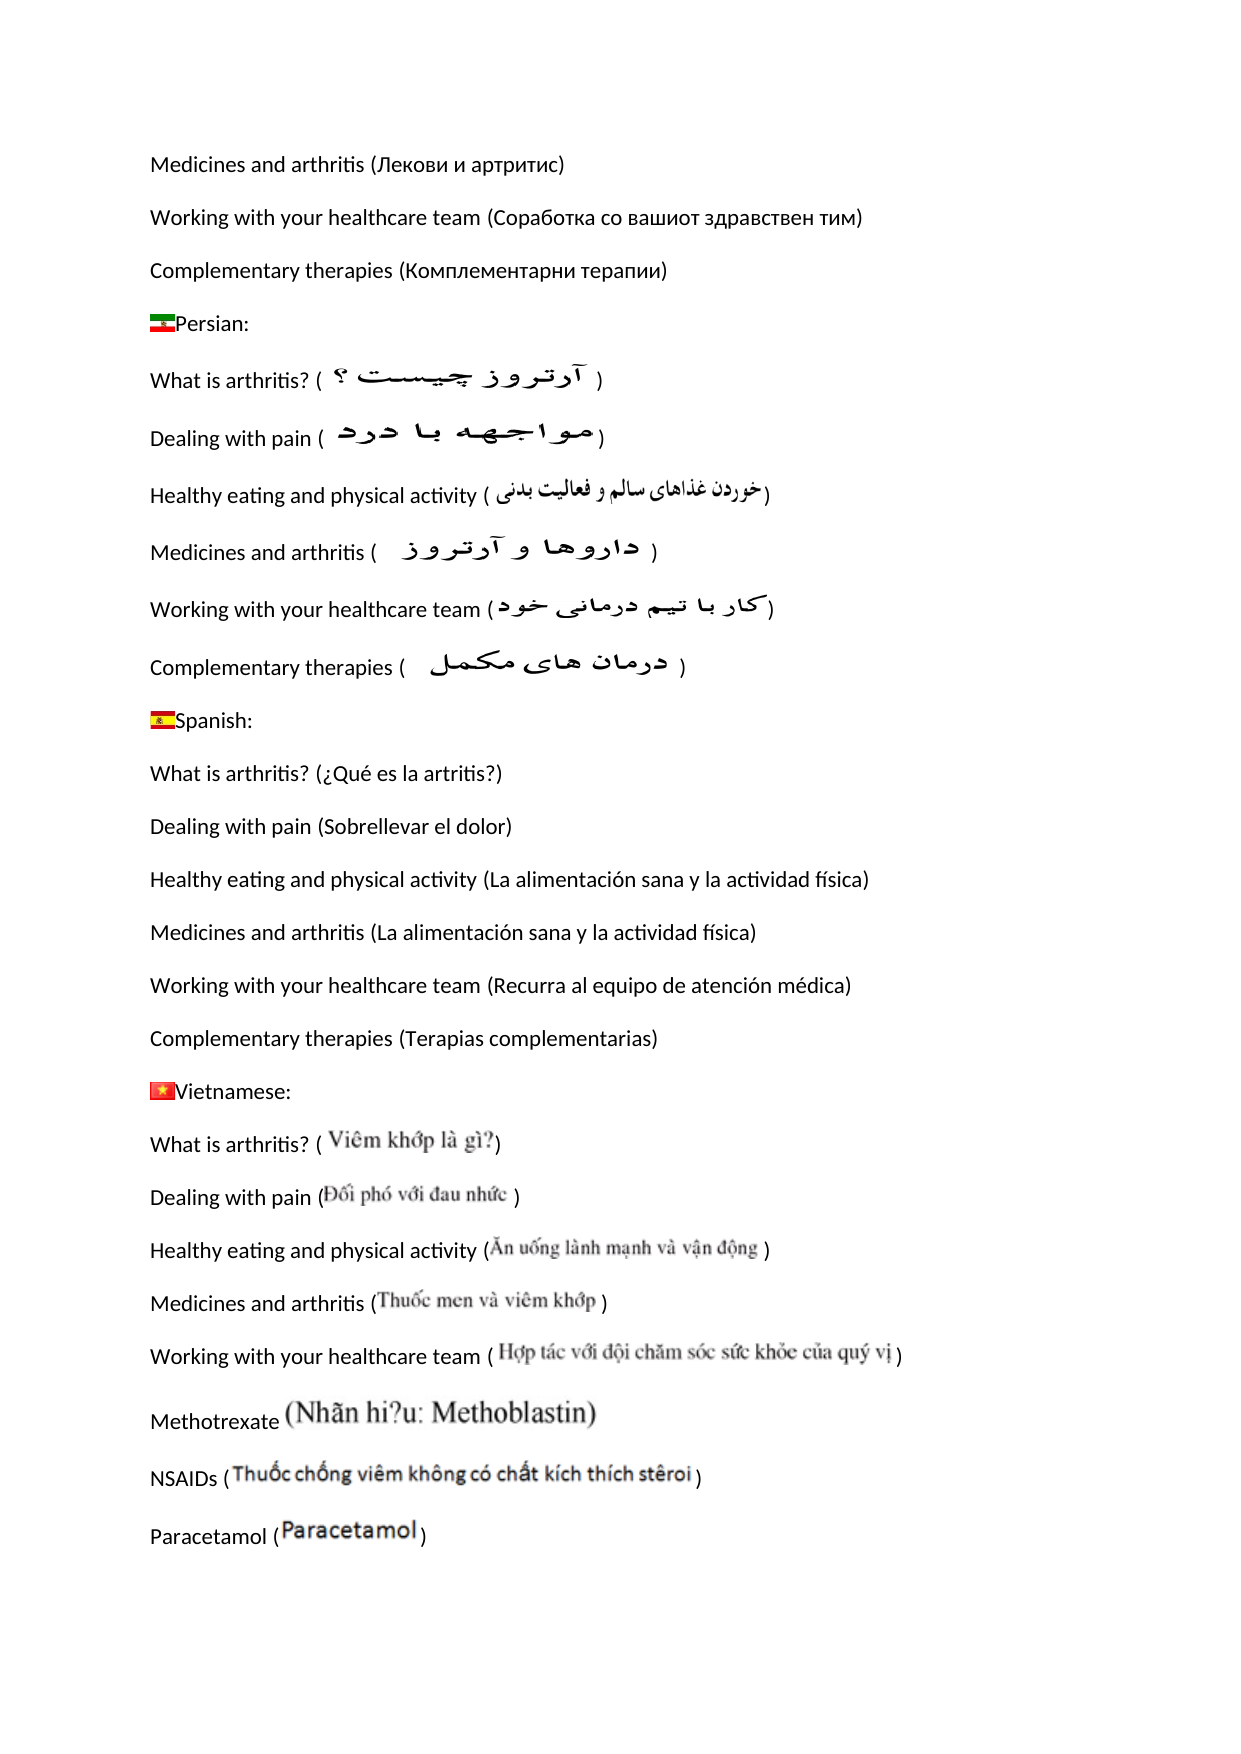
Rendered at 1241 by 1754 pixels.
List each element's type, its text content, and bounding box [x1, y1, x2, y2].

text Vietnamese: [150, 1077, 1090, 1105]
text Healthy eating and physical activity ( ) [150, 477, 1090, 509]
picture [150, 1082, 175, 1100]
picture [279, 1517, 420, 1544]
picture [150, 314, 175, 332]
text Persian: [150, 309, 1090, 337]
picture [498, 591, 768, 618]
text Dealing with pain ( ) [150, 419, 1090, 452]
picture [327, 1130, 495, 1153]
text Working with your healthcare team (Соработка со вашиот здравствен тим) [150, 203, 1090, 231]
picture [327, 362, 596, 389]
text Dealing with pain (Sobrellevar el dolor) [150, 812, 1090, 840]
picture [329, 419, 598, 446]
text Medicines and arthritis (Лекови и артритис) [150, 150, 1090, 178]
picture [150, 711, 175, 729]
picture [489, 1236, 759, 1259]
text What is arthritis? ( ) [150, 362, 1090, 394]
picture [229, 1460, 696, 1487]
text Healthy eating and physical activity (La alimentación sana y la actividad física) [150, 865, 1090, 893]
text What is arthritis? (¿Qué es la artritis?) [150, 759, 1090, 787]
text Paracetamol () [150, 1517, 1090, 1550]
text Complementary therapies (Terapias complementarias) [150, 1024, 1090, 1052]
picture [405, 648, 674, 676]
picture [376, 1289, 596, 1312]
text Medicines and arthritis ( ) [150, 534, 1090, 566]
picture [376, 533, 646, 561]
text Complementary therapies ( ) [150, 648, 1090, 681]
picture [494, 476, 764, 504]
text Working with your healthcare team (Recurra al equipo de atención médica) [150, 971, 1090, 999]
text Medicines and arthritis ( ) [150, 1289, 1090, 1317]
picture [285, 1395, 598, 1430]
picture [323, 1183, 509, 1206]
text Dealing with pain ( ) [150, 1183, 1090, 1211]
text Complementary therapies (Комплементарни терапии) [150, 256, 1090, 284]
text Healthy eating and physical activity ( ) [150, 1236, 1090, 1264]
picture [498, 1342, 896, 1365]
text Spanish: [150, 706, 1090, 734]
text What is arthritis? ( ) [150, 1130, 1090, 1158]
text Working with your healthcare team ( ) [150, 591, 1090, 623]
text Medicines and arthritis (La alimentación sana y la actividad física) [150, 918, 1090, 946]
